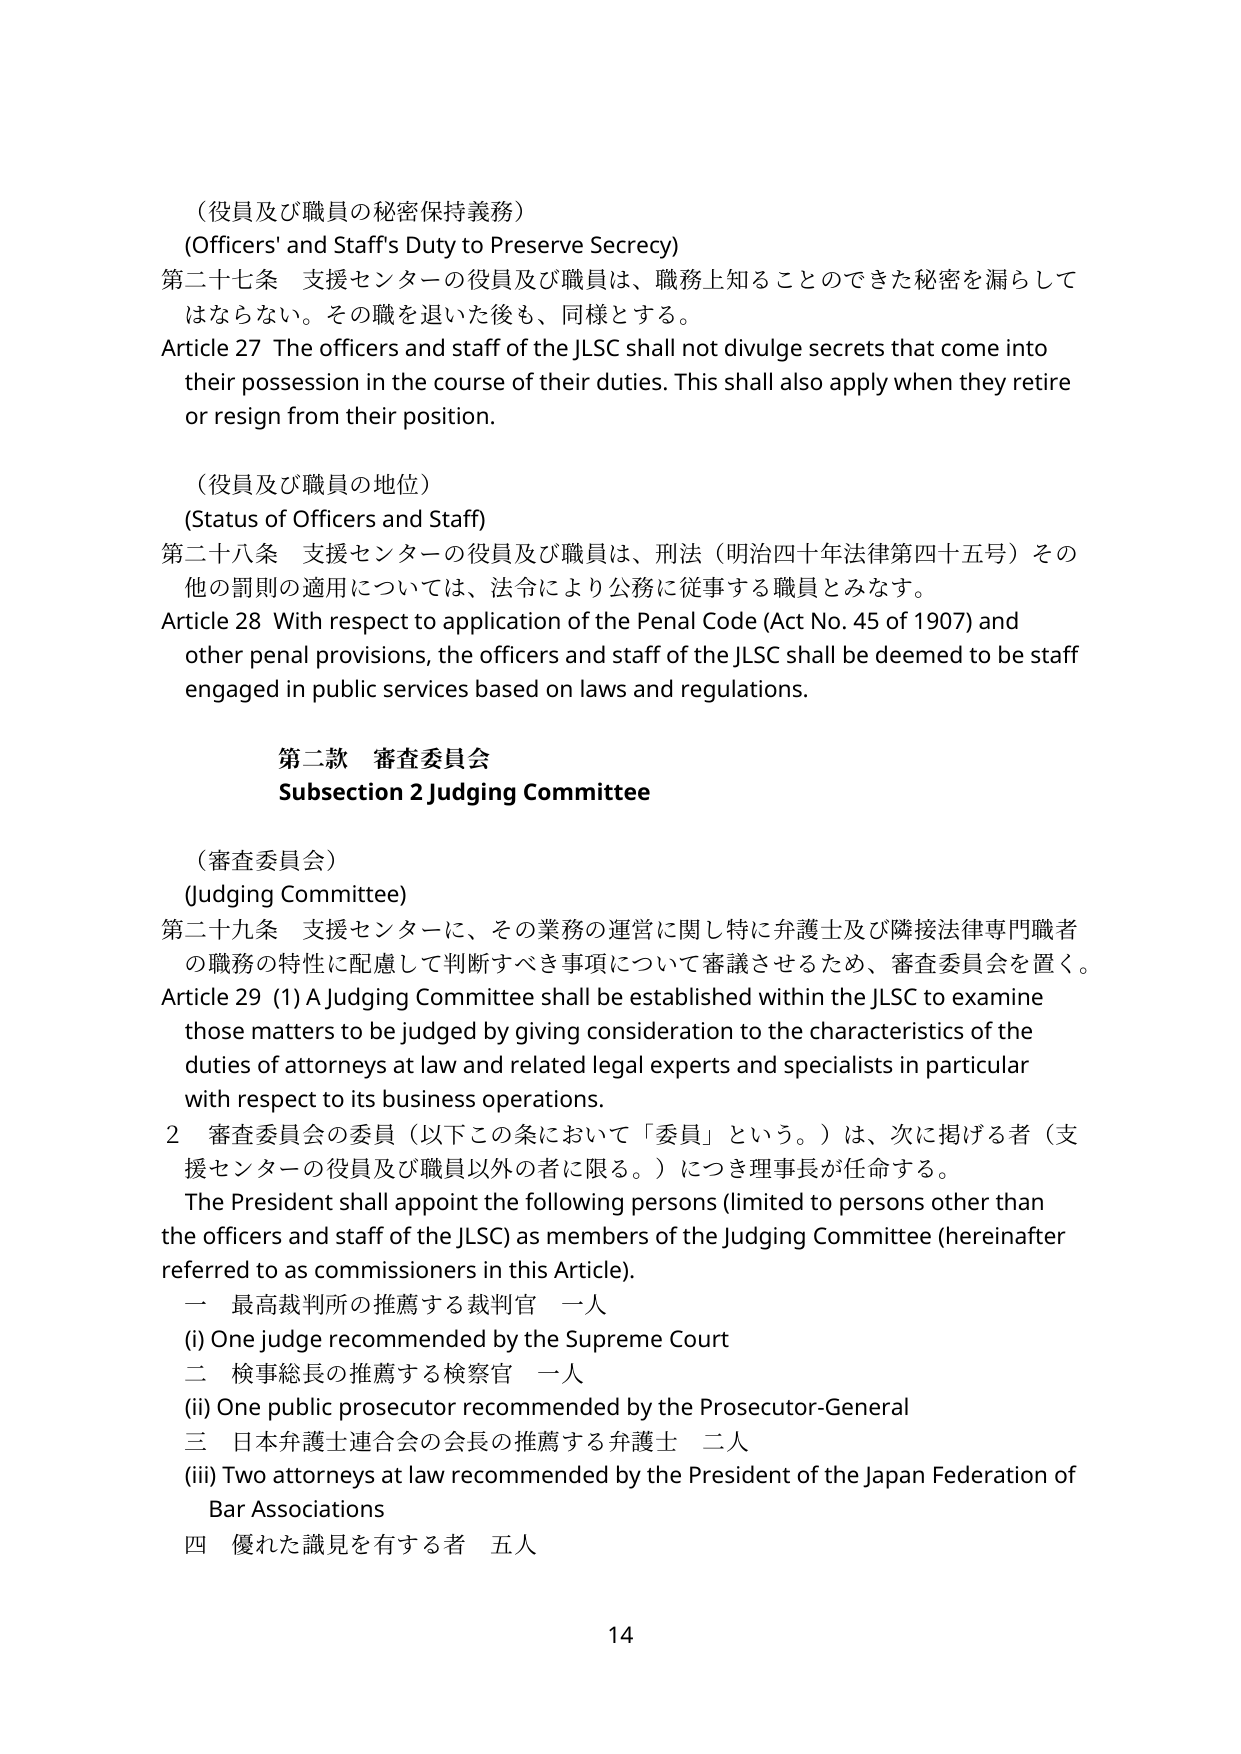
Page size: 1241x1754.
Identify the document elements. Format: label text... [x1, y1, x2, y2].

text (Judging Committee) [184, 877, 1079, 911]
text (Officers' and Staff's Duty to Preserve Secrecy) [184, 228, 1079, 262]
text 三 日本弁護士連合会の会長の推薦する弁護士 二人 [184, 1424, 1079, 1458]
text The President shall appoint the following persons (limited to persons other than the officers and staff of the JLSC) as members of the Judging Committee (hereinafter referred to as commissioners in this Article). [161, 1184, 1079, 1287]
text (iii) Two attorneys at law recommended by the President of the Japan Federation of Bar Associations [184, 1458, 1079, 1526]
text (Status of Officers and Staff) [184, 501, 1079, 535]
text （審査委員会） [184, 843, 1079, 877]
text （役員及び職員の地位） [184, 467, 1079, 501]
text 四 優れた識見を有する者 五人 [184, 1526, 1079, 1560]
text 第二十七条 支援センターの役員及び職員は、職務上知ることのできた秘密を漏らしてはならない。その職を退いた後も、同様とする。 [161, 262, 1079, 330]
text (i) One judge recommended by the Supreme Court [184, 1321, 1079, 1355]
text 第二款 審査委員会 [276, 740, 1079, 774]
text Article 27 The officers and staff of the JLSC shall not divulge secrets that come into their possession in the course of their duties. This shall also apply when they retire or resign from their position. [161, 330, 1079, 433]
text 二 検事総長の推薦する検察官 一人 [184, 1355, 1079, 1389]
text 一 最高裁判所の推薦する裁判官 一人 [184, 1287, 1079, 1321]
text ２ 審査委員会の委員（以下この条において「委員」という。）は、次に掲げる者（支援センターの役員及び職員以外の者に限る。）につき理事長が任命する。 [161, 1116, 1079, 1184]
text （役員及び職員の秘密保持義務） [184, 194, 1079, 228]
text (ii) One public prosecutor recommended by the Prosecutor-General [184, 1389, 1079, 1424]
text Subsection 2 Judging Committee [276, 774, 1079, 809]
text Article 28 With respect to application of the Penal Code (Act No. 45 of 1907) and other penal provisions, the officers and staff of the JLSC shall be deemed to be staff engaged in public services based on laws and regulations. [161, 604, 1079, 706]
text 第二十九条 支援センターに、その業務の運営に関し特に弁護士及び隣接法律専門職者の職務の特性に配慮して判断すべき事項について審議させるため、審査委員会を置く。 [161, 911, 1079, 979]
text Article 29 (1) A Judging Committee shall be established within the JLSC to examine those matters to be judged by giving consideration to the characteristics of the duties of attorneys at law and related legal experts and specialists in particular with respect to its business operations. [161, 979, 1079, 1116]
text 第二十八条 支援センターの役員及び職員は、刑法（明治四十年法律第四十五号）その他の罰則の適用については、法令により公務に従事する職員とみなす。 [161, 535, 1079, 604]
